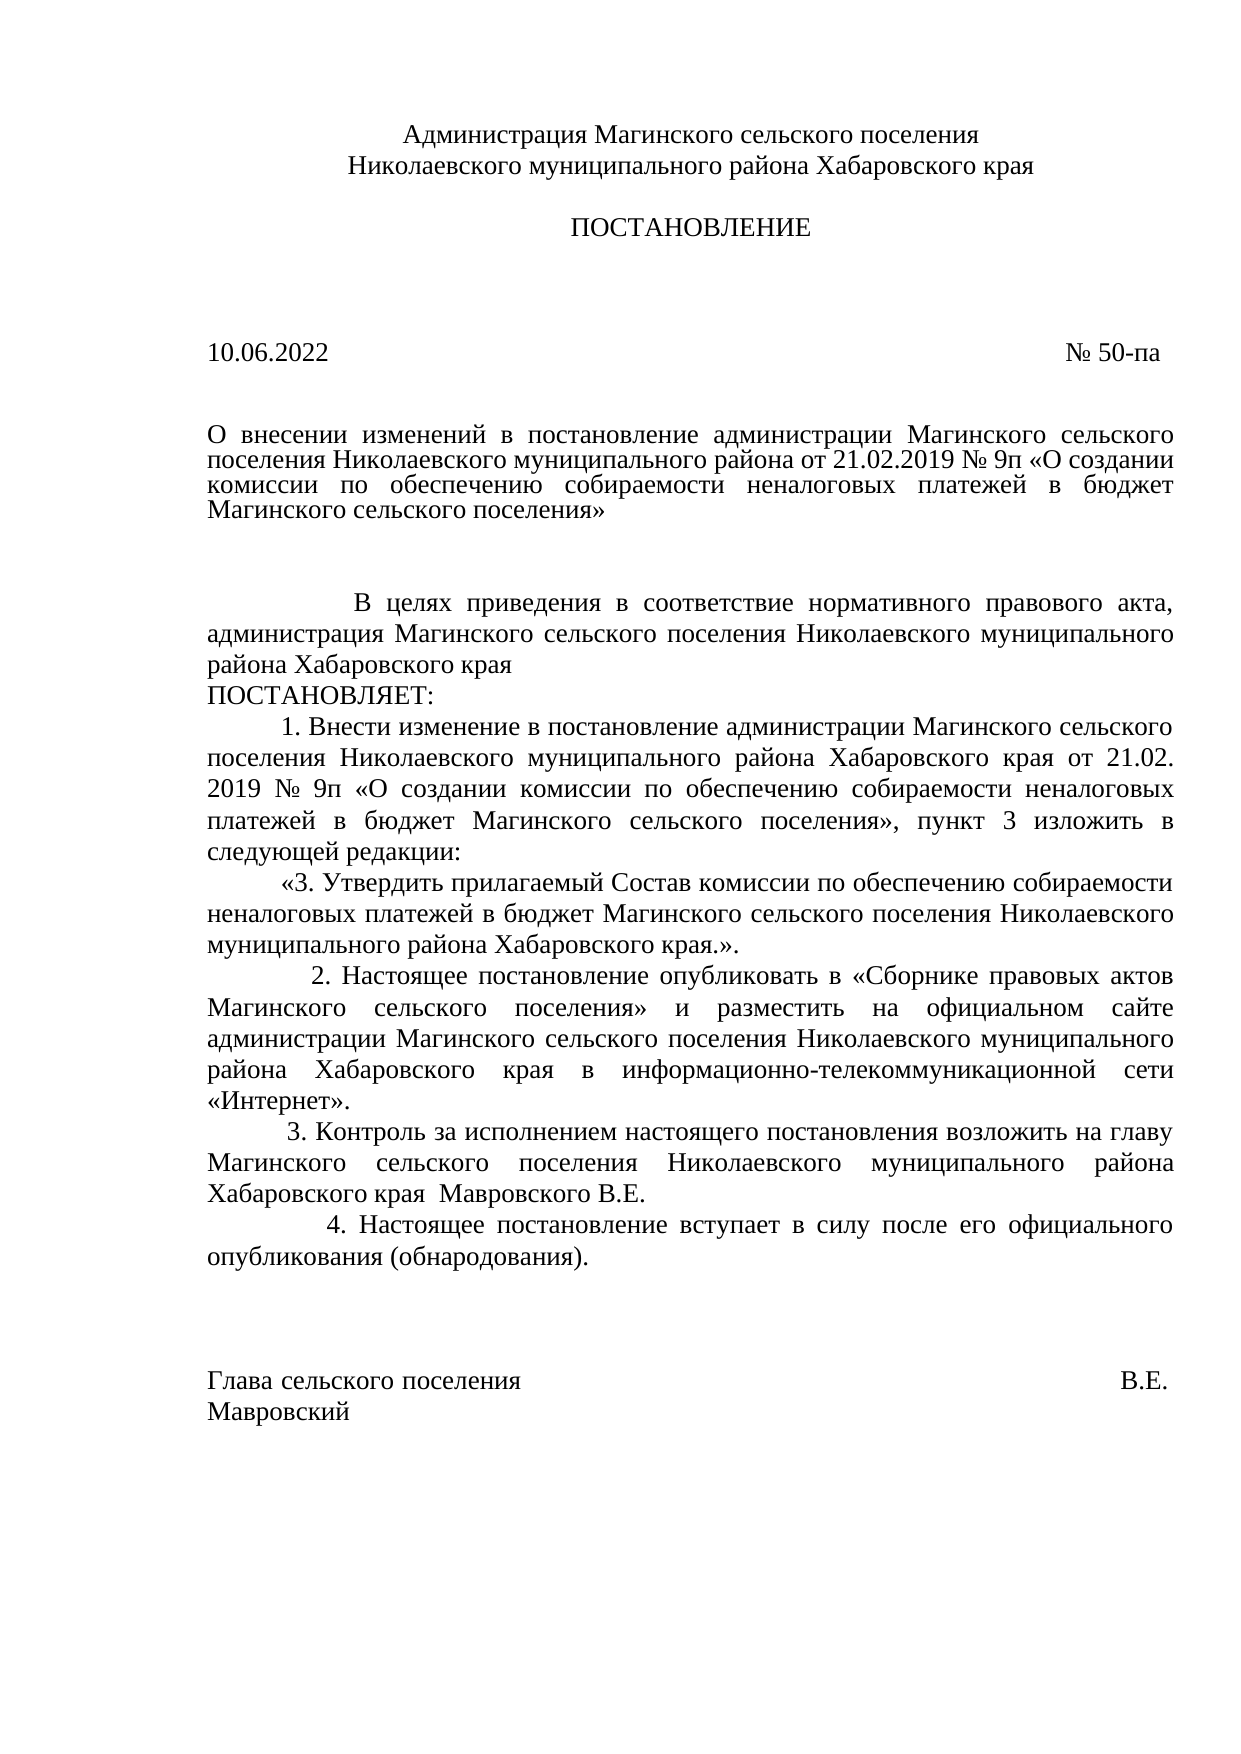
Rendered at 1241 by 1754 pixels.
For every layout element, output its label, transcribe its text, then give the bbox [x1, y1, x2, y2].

text 3. Контроль за исполнением настоящего постановления возложить на главу Магинского сельского поселения Николаевского муниципального района Хабаровского края Мавровского В.Е. [207, 1115, 1175, 1209]
text Николаевского муниципального района Хабаровского края [207, 149, 1175, 180]
text В целях приведения в соответствие нормативного правового акта, администрация Магинского сельского поселения Николаевского муниципального района Хабаровского края [207, 586, 1175, 679]
text Администрация Магинского сельского поселения [207, 118, 1175, 149]
text «3. Утвердить прилагаемый Состав комиссии по обеспечению собираемости неналоговых платежей в бюджет Магинского сельского поселения Николаевского муниципального района Хабаровского края.». [207, 866, 1175, 959]
text 4. Настоящее постановление вступает в силу после его официального опубликования (обнародования). [207, 1209, 1175, 1271]
text 2. Настоящее постановление опубликовать в «Сборнике правовых актов Магинского сельского поселения» и разместить на официальном сайте администрации Магинского сельского поселения Николаевского муниципального района Хабаровского края в информационно-телекоммуникационной сети «Интернет». [207, 959, 1175, 1115]
text 1. Внести изменение в постановление администрации Магинского сельского поселения Николаевского муниципального района Хабаровского края от 21.02. 2019 № 9п «О создании комиссии по обеспечению собираемости неналоговых платежей в бюджет Магинского сельского поселения», пункт 3 изложить в следующей редакции: [207, 710, 1175, 866]
text О внесении изменений в постановление администрации Магинского сельского поселения Николаевского муниципального района от 21.02.2019 № 9п «О создании комиссии по обеспечению собираемости неналоговых платежей в бюджет Магинского сельского поселения» [207, 423, 1175, 523]
text ПОСТАНОВЛЕНИЕ [207, 212, 1175, 243]
text 10.06.2022 № 50-па [207, 336, 1175, 367]
text Глава сельского поселения В.Е. Мавровский [207, 1364, 1175, 1427]
text ПОСТАНОВЛЯЕТ: [207, 679, 1175, 710]
